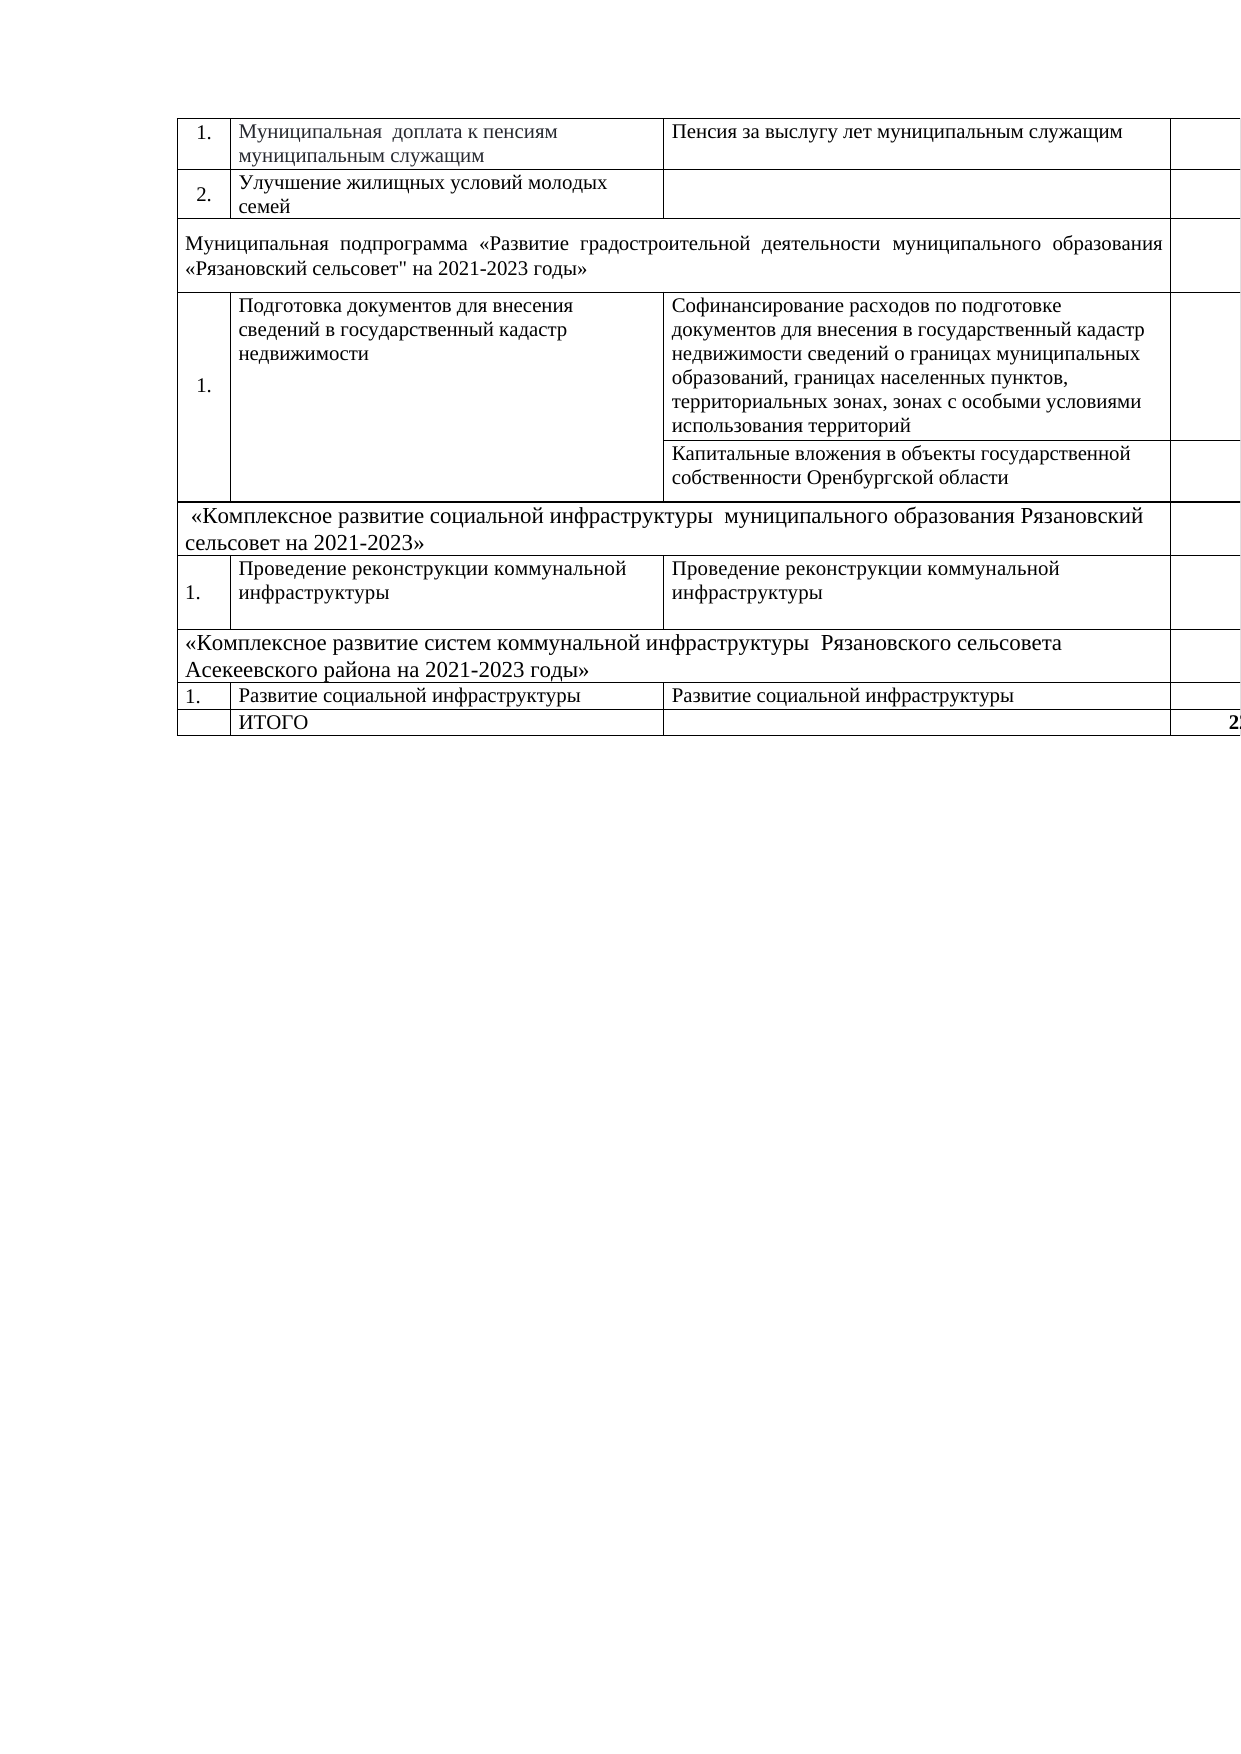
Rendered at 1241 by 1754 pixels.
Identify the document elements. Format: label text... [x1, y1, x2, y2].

table_cell Развитие социальной инфраструктуры [664, 683, 1170, 709]
table_cell 0 [1171, 556, 1240, 628]
table_cell Пенсия за выслугу лет муниципальным служащим [664, 119, 1170, 169]
table_cell [664, 710, 1170, 735]
table_cell Развитие социальной инфраструктуры [231, 683, 663, 709]
table_cell 0 [1171, 219, 1240, 292]
table_cell «Комплексное развитие социальной инфраструктуры муниципального образования Рязановский сельсовет на 2021-2023» [178, 503, 1170, 555]
table_cell 0 [1171, 170, 1240, 218]
table_cell 0 [1171, 293, 1240, 440]
table_cell 0 [1171, 119, 1240, 169]
table_cell Проведение реконструкции коммунальной инфраструктуры [231, 556, 663, 628]
table_cell [664, 170, 1170, 218]
table_cell 0 [1171, 503, 1240, 555]
table_cell 1. [178, 119, 230, 169]
table_cell ИТОГО [231, 710, 663, 735]
table_cell 2. [178, 170, 230, 218]
table_cell «Комплексное развитие систем коммунальной инфраструктуры Рязановского сельсовета Асекеевского района на 2021-2023 годы» [178, 630, 1170, 682]
table_cell Проведение реконструкции коммунальной инфраструктуры [664, 556, 1170, 628]
table_cell 1. [178, 683, 230, 709]
table_cell Муниципальная доплата к пенсиям муниципальным служащим [231, 119, 663, 169]
table_cell 1. [178, 556, 230, 628]
table_cell Капитальные вложения в объекты государственной собственности Оренбургской области [664, 441, 1170, 501]
table_cell 2213,5 [1171, 710, 1240, 735]
table_cell [178, 710, 230, 735]
table_cell Муниципальная подпрограмма «Развитие градостроительной деятельности муниципального образования «Рязановский сельсовет" на 2021-2023 годы» [178, 219, 1170, 292]
table_cell 0 [1171, 441, 1240, 501]
table_cell 0 [1171, 630, 1240, 682]
table_cell 0 [1171, 683, 1240, 709]
table_cell Улучшение жилищных условий молодых семей [231, 170, 663, 218]
table_cell Софинансирование расходов по подготовке документов для внесения в государственный кадастр недвижимости сведений о границах муниципальных образований, границах населенных пунктов, территориальных зонах, зонах с особыми условиями использования территорий [664, 293, 1170, 440]
table_cell 1. [178, 293, 230, 501]
table_cell Подготовка документов для внесения сведений в государственный кадастр недвижимости [231, 293, 663, 501]
